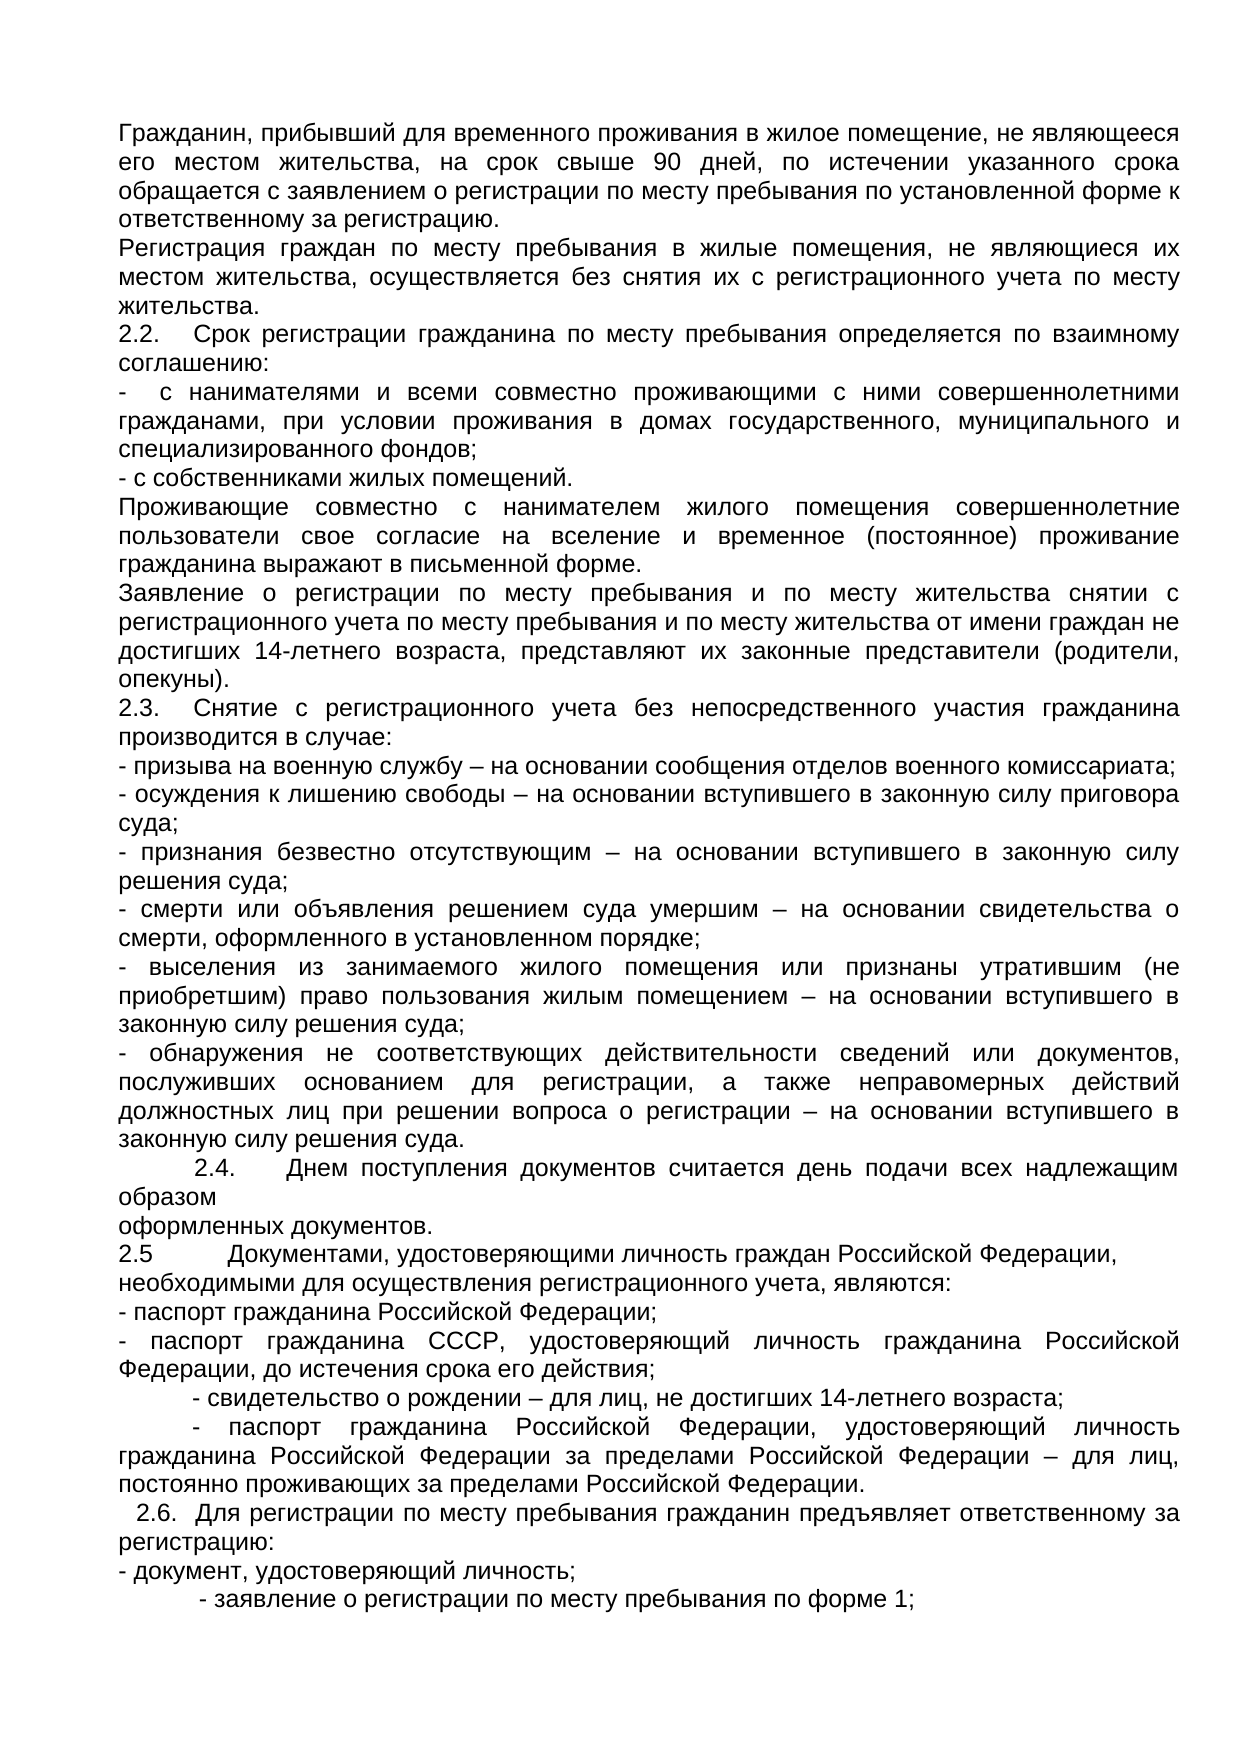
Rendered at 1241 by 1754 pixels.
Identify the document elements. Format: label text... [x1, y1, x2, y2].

list Документами, удостоверяющими личность граждан Российской Федерации, [118, 1239, 1181, 1268]
text - призыва на военную службу – на основании сообщения отделов военного комиссариата; [118, 751, 1181, 779]
text - осуждения к лишению свободы – на основании вступившего в законную силу приговора суда; [118, 779, 1181, 837]
text Гражданин, прибывший для временного проживания в жилое помещение, не являющееся его местом жительства, на срок свыше 90 дней, по истечении указанного срока обращается с заявлением о регистрации по месту пребывания по установленной форме к ответственному за регистрацию. [118, 118, 1181, 233]
text Заявление о регистрации по месту пребывания и по месту жительства снятии с регистрационного учета по месту пребывания и по месту жительства от имени граждан не достигших 14-летнего возраста, представляют их законные представители (родители, опекуны). [118, 578, 1181, 693]
text - паспорт гражданина Российской Федерации; [118, 1297, 1181, 1326]
text - заявление о регистрации по месту пребывания по форме 1; [118, 1584, 1181, 1613]
text оформленных документов. [118, 1211, 1181, 1239]
text - паспорт гражданина Российской Федерации, удостоверяющий личность гражданина Российской Федерации за пределами Российской Федерации – для лиц, постоянно проживающих за пределами Российской Федерации. [118, 1412, 1181, 1498]
text - обнаружения не соответствующих действительности сведений или документов, послуживших основанием для регистрации, а также неправомерных действий должностных лиц при решении вопроса о регистрации – на основании вступившего в законную силу решения суда. [118, 1038, 1181, 1153]
text - свидетельство о рождении – для лиц, не достигших 14-летнего возраста; [118, 1383, 1181, 1412]
text необходимыми для осуществления регистрационного учета, являются: [118, 1268, 1181, 1297]
text - смерти или объявления решением суда умершим – на основании свидетельства о смерти, оформленного в установленном порядке; [118, 894, 1181, 952]
list Срок регистрации гражданина по месту пребывания определяется по взаимному соглашению: [118, 319, 1181, 377]
text 2.4. Днем поступления документов считается день подачи всех надлежащим образом [118, 1153, 1181, 1211]
text - с нанимателями и всеми совместно проживающими с ними совершеннолетними гражданами, при условии проживания в домах государственного, муниципального и специализированного фондов; [118, 377, 1181, 463]
text 2.6. Для регистрации по месту пребывания гражданин предъявляет ответственному за регистрацию: [118, 1498, 1181, 1556]
text Проживающие совместно с нанимателем жилого помещения совершеннолетние пользователи свое согласие на вселение и временное (постоянное) проживание гражданина выражают в письменной форме. [118, 492, 1181, 578]
text - выселения из занимаемого жилого помещения или признаны утратившим (не приобретшим) право пользования жилым помещением – на основании вступившего в законную силу решения суда; [118, 952, 1181, 1038]
text - документ, удостоверяющий личность; [118, 1556, 1181, 1584]
text - с собственниками жилых помещений. [118, 463, 1181, 492]
text - паспорт гражданина СССР, удостоверяющий личность гражданина Российской Федерации, до истечения срока его действия; [118, 1326, 1181, 1383]
text Регистрация граждан по месту пребывания в жилые помещения, не являющиеся их местом жительства, осуществляется без снятия их с регистрационного учета по месту жительства. [118, 233, 1181, 319]
list Снятие с регистрационного учета без непосредственного участия гражданина производится в случае: [118, 693, 1181, 751]
text - признания безвестно отсутствующим – на основании вступившего в законную силу решения суда; [118, 837, 1181, 894]
